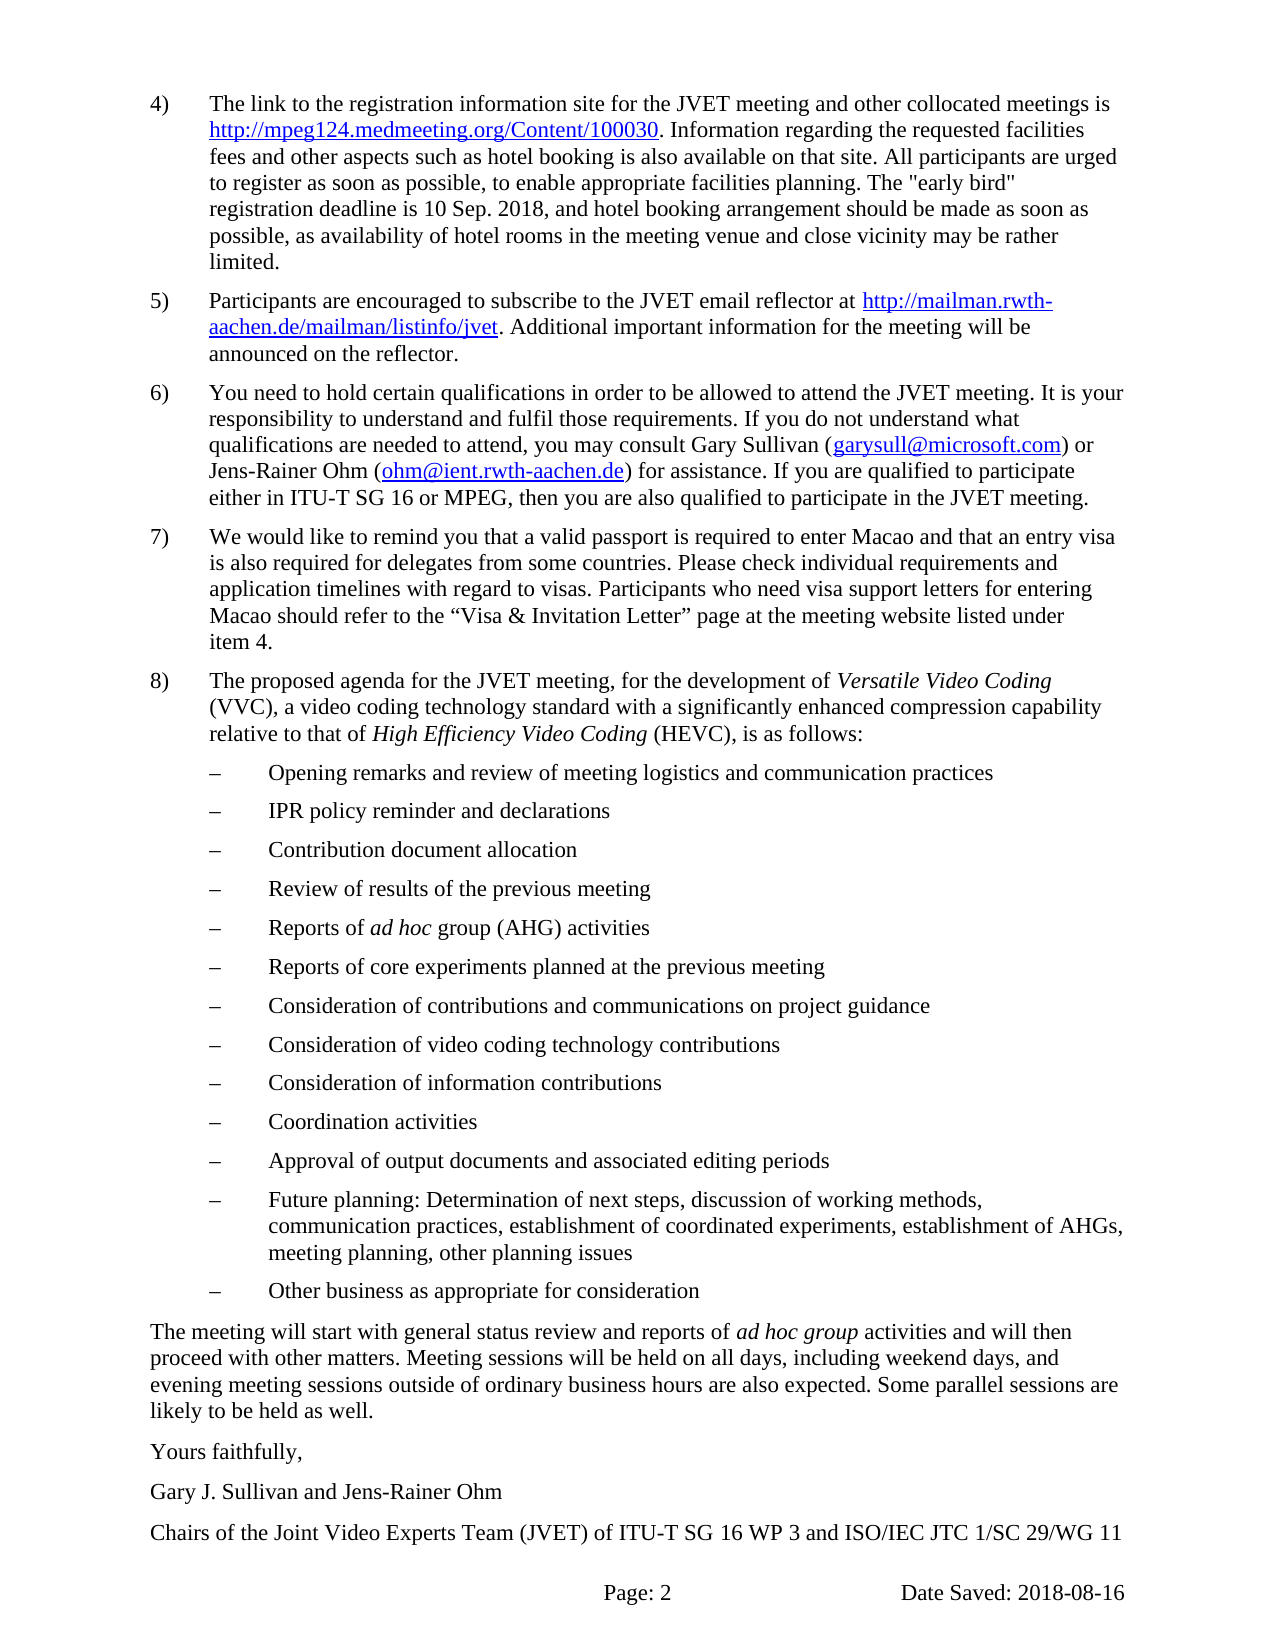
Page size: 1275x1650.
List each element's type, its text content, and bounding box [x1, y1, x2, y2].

list Review of results of the previous meeting [209, 875, 1125, 902]
list Coordination activities [209, 1108, 1125, 1135]
text Chairs of the Joint Video Experts Team (JVET) of ITU-T SG 16 WP 3 and ISO/IEC JTC 1/SC 29/WG 11 [150, 1519, 1125, 1545]
list Consideration of information contributions [209, 1069, 1125, 1096]
text The meeting will start with general status review and reports of ad hoc group activities and will then proceed with other matters. Meeting sessions will be held on all days, including weekend days, and evening meeting sessions outside of ordinary business hours are also expected. Some parallel sessions are likely to be held as well. [150, 1318, 1125, 1423]
text Yours faithfully, [150, 1438, 1125, 1464]
list Approval of output documents and associated editing periods [209, 1147, 1125, 1173]
list Other business as appropriate for consideration [209, 1278, 1125, 1304]
text 8) The proposed agenda for the JVET meeting, for the development of Versatile Video Coding (VVC), a video coding technology standard with a significantly enhanced compression capability relative to that of High Efficiency Video Coding (HEVC), is as follows: [150, 667, 1125, 746]
text Gary J. Sullivan and Jens-Rainer Ohm [150, 1478, 1125, 1504]
text 4) The link to the registration information site for the JVET meeting and other collocated meetings is http://mpeg124.medmeeting.org/Content/100030. Information regarding the requested facilities fees and other aspects such as hotel booking is also available on that site. All participants are urged to register as soon as possible, to enable appropriate facilities planning. The "early bird" registration deadline is 10 Sep. 2018, and hotel booking arrangement should be made as soon as possible, as availability of hotel rooms in the meeting venue and close vicinity may be rather limited. [150, 90, 1125, 274]
list Consideration of video coding technology contributions [209, 1031, 1125, 1057]
list Opening remarks and review of meeting logistics and communication practices [209, 759, 1125, 785]
list IPR policy reminder and declarations [209, 797, 1125, 824]
list Consideration of contributions and communications on project guidance [209, 992, 1125, 1018]
list Reports of ad hoc group (AHG) activities [209, 914, 1125, 940]
text 5) Participants are encouraged to subscribe to the JVET email reflector at http://mailman.rwth-aachen.de/mailman/listinfo/jvet. Additional important information for the meeting will be announced on the reflector. [150, 287, 1125, 366]
list Future planning: Determination of next steps, discussion of working methods, communication practices, establishment of coordinated experiments, establishment of AHGs, meeting planning, other planning issues [209, 1186, 1125, 1265]
text 6) You need to hold certain qualifications in order to be allowed to attend the JVET meeting. It is your responsibility to understand and fulfil those requirements. If you do not understand what qualifications are needed to attend, you may consult Gary Sullivan (garysull@microsoft.com) or Jens-Rainer Ohm (ohm@ient.rwth-aachen.de) for assistance. If you are qualified to participate either in ITU-T SG 16 or MPEG, then you are also qualified to participate in the JVET meeting. [150, 378, 1125, 510]
list Reports of core experiments planned at the previous meeting [209, 953, 1125, 979]
text 7) We would like to remind you that a valid passport is required to enter Macao and that an entry visa is also required for delegates from some countries. Please check individual requirements and application timelines with regard to visas. Participants who need visa support letters for entering Macao should refer to the “Visa & Invitation Letter” page at the meeting website listed under item 4. [150, 523, 1125, 654]
list Contribution document allocation [209, 836, 1125, 863]
